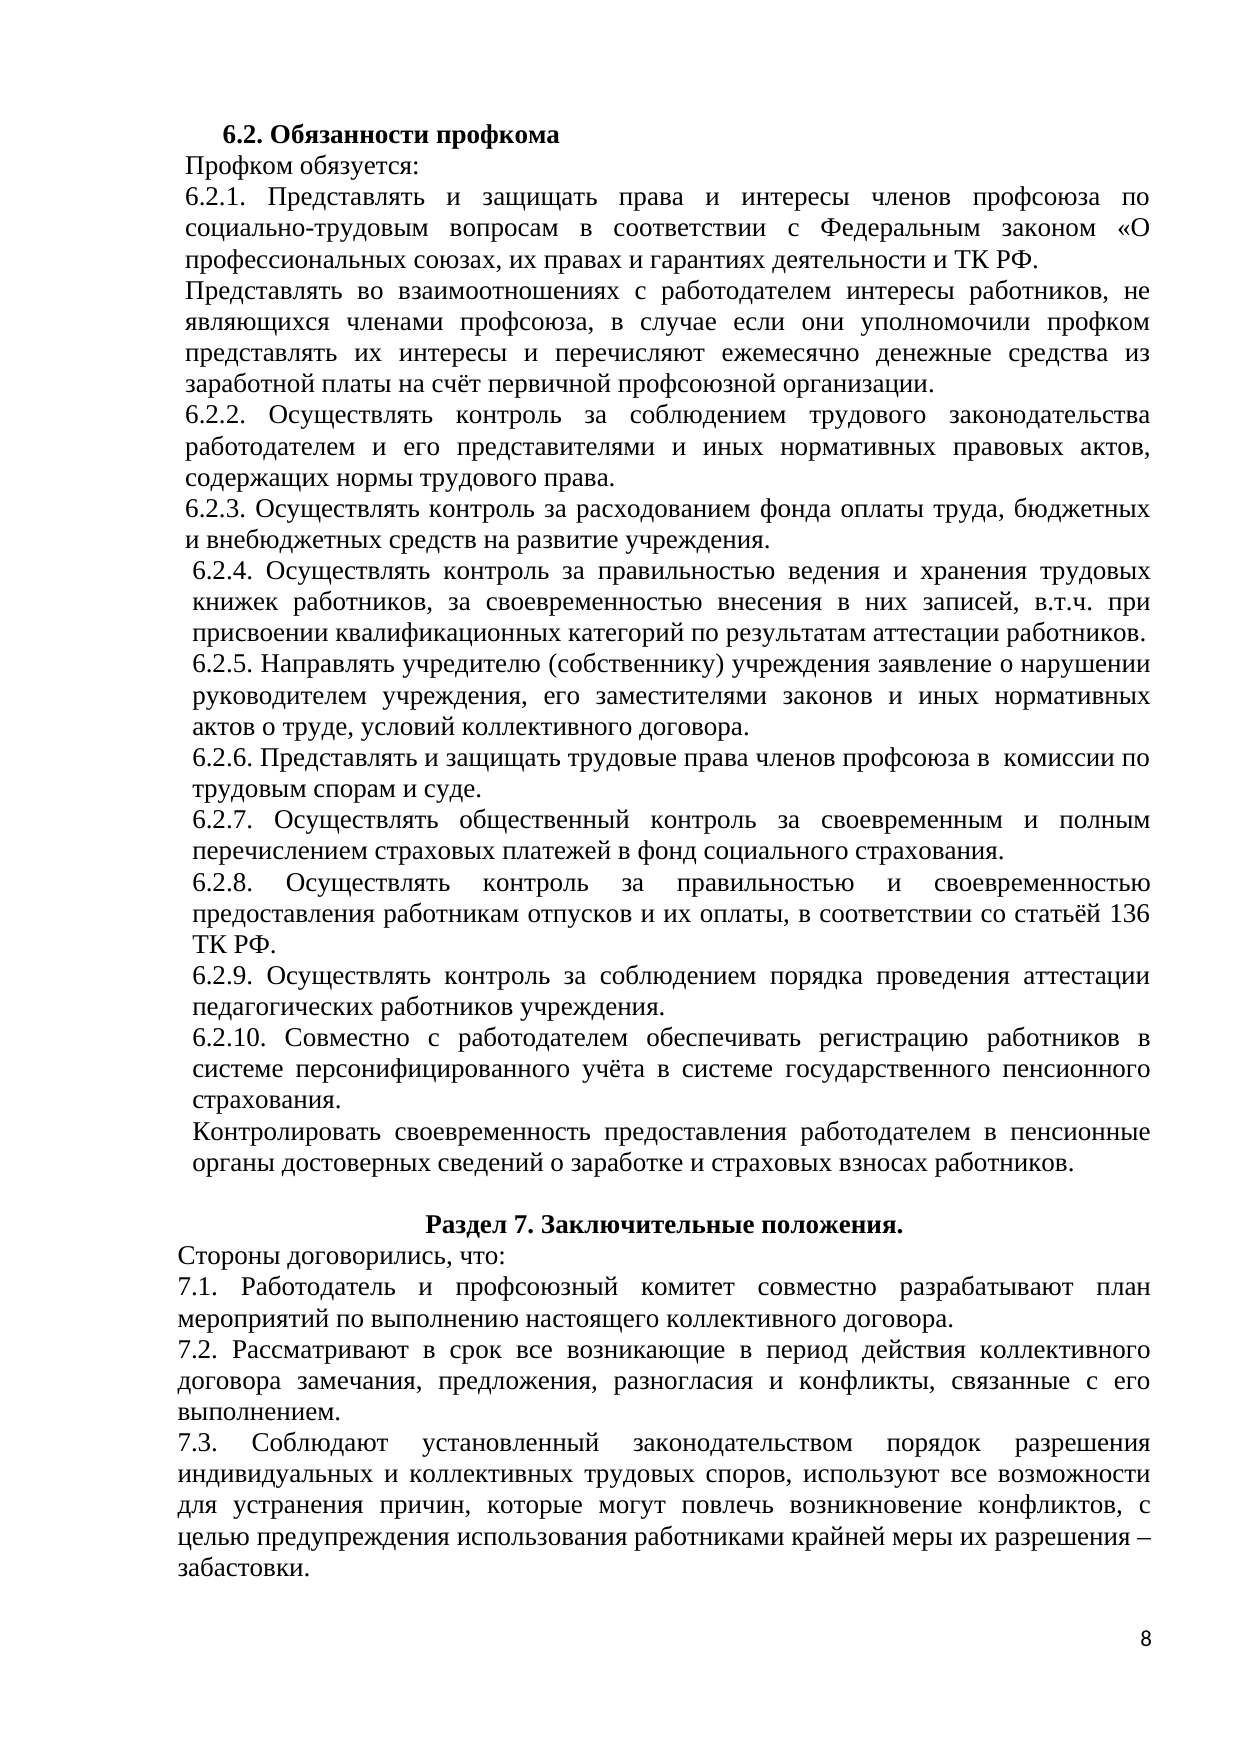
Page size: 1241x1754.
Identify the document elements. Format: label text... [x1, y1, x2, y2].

text 6.2.6. Представлять и защищать трудовые права членов профсоюза в комиссии по трудовым спорам и суде. [192, 741, 1152, 803]
text 6.2.1. Представлять и защищать права и интересы членов профсоюза по социально-трудовым вопросам в соответствии с Федеральным законом «О профессиональных союзах, их правах и гарантиях деятельности и ТК РФ. [185, 180, 1152, 274]
text 7.1. Работодатель и профсоюзный комитет совместно разрабатывают план мероприятий по выполнению настоящего коллективного договора. [177, 1271, 1152, 1333]
text Профком обязуется: [185, 149, 1152, 180]
text 6.2.7. Осуществлять общественный контроль за своевременным и полным перечислением страховых платежей в фонд социального страхования. [192, 803, 1152, 866]
text 6.2.3. Осуществлять контроль за расходованием фонда оплаты труда, бюджетных и внебюджетных средств на развитие учреждения. [185, 492, 1152, 554]
text 6.2.2. Осуществлять контроль за соблюдением трудового законодательства работодателем и его представителями и иных нормативных правовых актов, содержащих нормы трудового права. [185, 398, 1152, 492]
text Контролировать своевременность предоставления работодателем в пенсионные органы достоверных сведений о заработке и страховых взносах работников. [192, 1115, 1152, 1177]
text 7.3. Соблюдают установленный законодательством порядок разрешения индивидуальных и коллективных трудовых споров, используют все возможности для устранения причин, которые могут повлечь возникновение конфликтов, с целью предупреждения использования работниками крайней меры их разрешения – забастовки. [177, 1426, 1152, 1582]
text 6.2.9. Осуществлять контроль за соблюдением порядка проведения аттестации педагогических работников учреждения. [192, 959, 1152, 1021]
text Раздел 7. Заключительные положения. [177, 1208, 1152, 1239]
text 6.2.5. Направлять учредителю (собственнику) учреждения заявление о нарушении руководителем учреждения, его заместителями законов и иных нормативных актов о труде, условий коллективного договора. [192, 648, 1152, 741]
text 7.2. Рассматривают в срок все возникающие в период действия коллективного договора замечания, предложения, разногласия и конфликты, связанные с его выполнением. [177, 1333, 1152, 1426]
text Представлять во взаимоотношениях с работодателем интересы работников, не являющихся членами профсоюза, в случае если они уполномочили профком представлять их интересы и перечисляют ежемесячно денежные средства из заработной платы на счёт первичной профсоюзной организации. [185, 274, 1152, 398]
text Стороны договорились, что: [177, 1239, 1152, 1271]
text 6.2.10. Совместно с работодателем обеспечивать регистрацию работников в системе персонифицированного учёта в системе государственного пенсионного страхования. [192, 1021, 1152, 1115]
text 6.2. Обязанности профкома [185, 118, 1152, 149]
text 6.2.4. Осуществлять контроль за правильностью ведения и хранения трудовых книжек работников, за своевременностью внесения в них записей, в.т.ч. при присвоении квалификационных категорий по результатам аттестации работников. [192, 554, 1152, 648]
text 6.2.8. Осуществлять контроль за правильностью и своевременностью предоставления работникам отпусков и их оплаты, в соответствии со статьёй 136 ТК РФ. [192, 866, 1152, 959]
